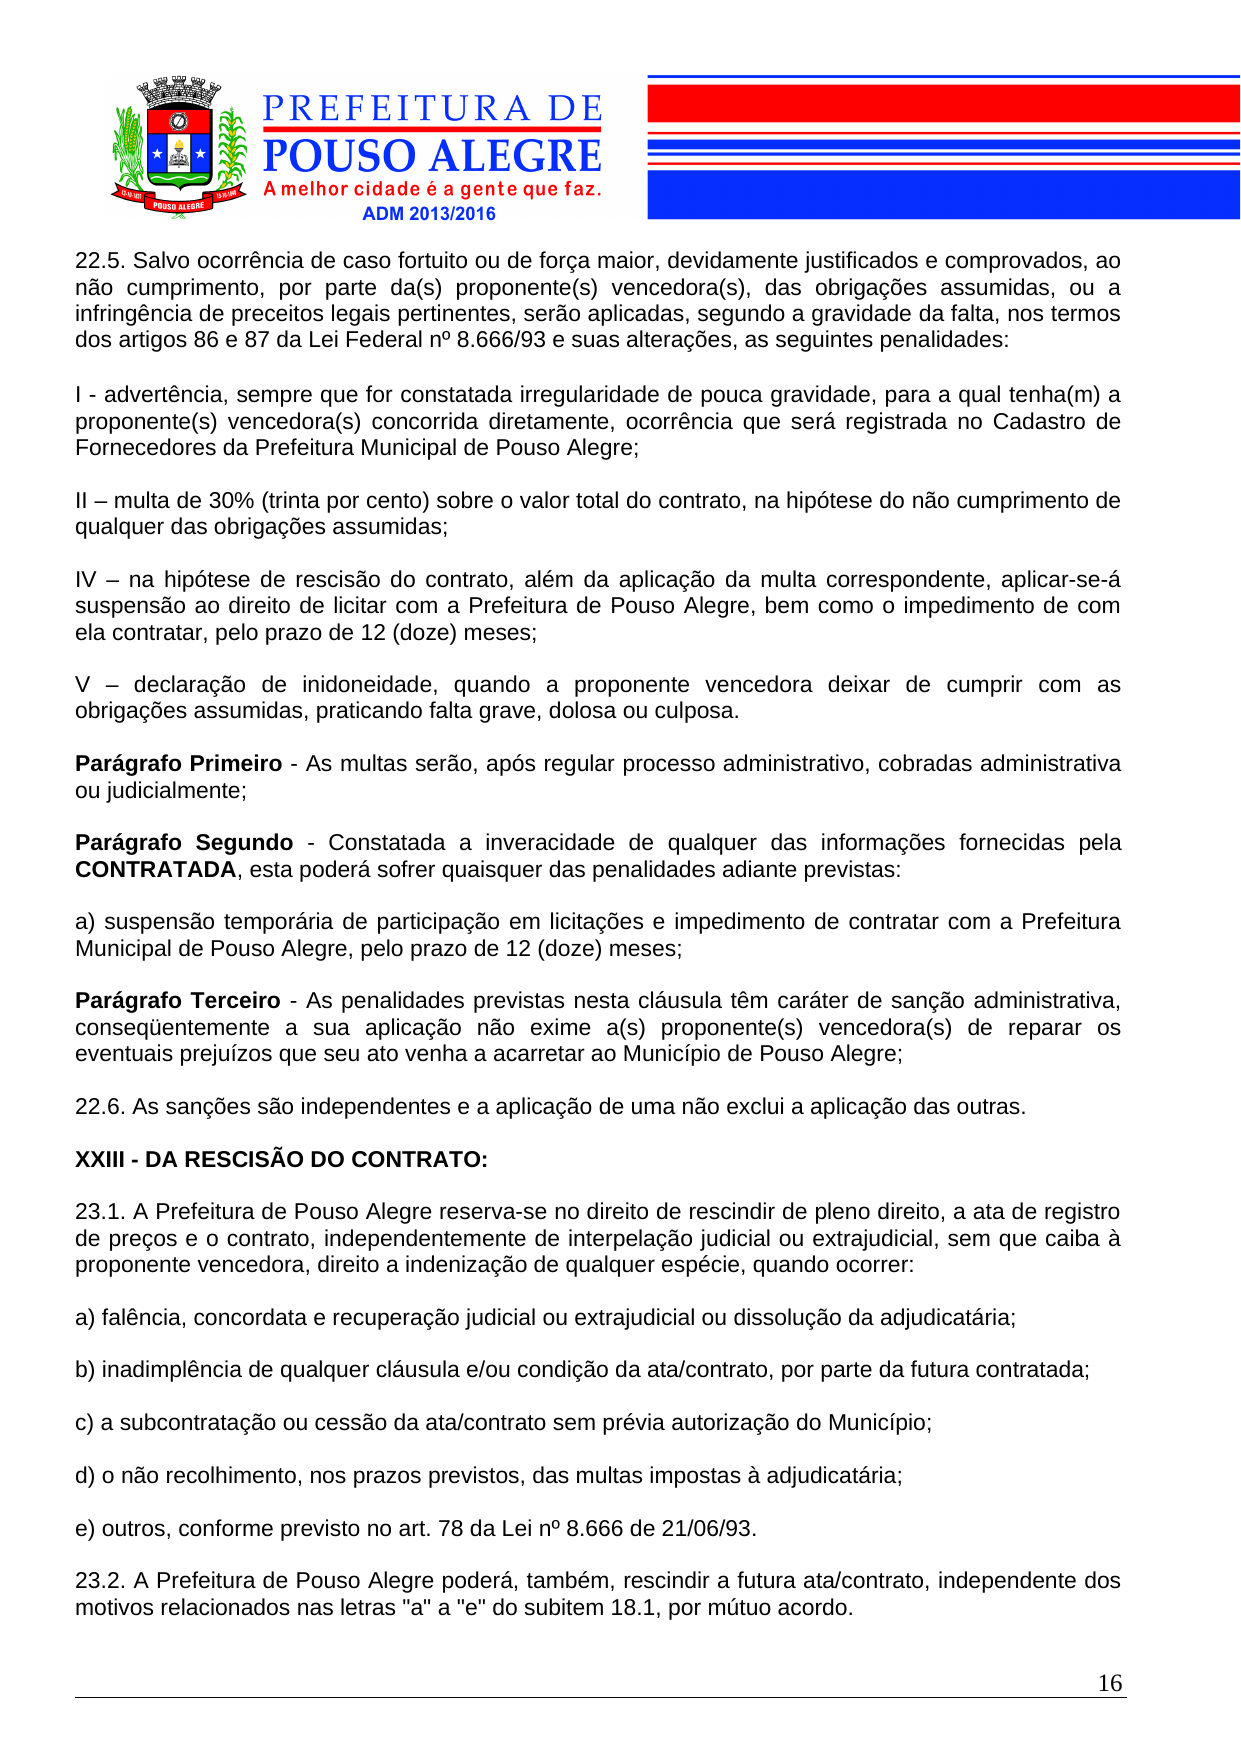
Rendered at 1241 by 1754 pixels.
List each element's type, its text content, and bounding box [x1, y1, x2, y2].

picture [104, 73, 1241, 221]
text 23.2. A Prefeitura de Pouso Alegre poderá, também, rescindir a futura ata/contrato, independente dos motivos relacionados nas letras "a" a "e" do subitem 18.1, por mútuo acordo. [75, 1567, 1122, 1620]
text V – declaração de inidoneidade, quando a proponente vencedora deixar de cumprir com as obrigações assumidas, praticando falta grave, dolosa ou culposa. [75, 671, 1122, 724]
text I - advertência, sempre que for constatada irregularidade de pouca gravidade, para a qual tenha(m) a proponente(s) vencedora(s) concorrida diretamente, ocorrência que será registrada no Cadastro de Fornecedores da Prefeitura Municipal de Pouso Alegre; [75, 381, 1122, 460]
text XXIII - DA RESCISÃO DO CONTRATO: [75, 1146, 1122, 1172]
text 22.5. Salvo ocorrência de caso fortuito ou de força maior, devidamente justificados e comprovados, ao não cumprimento, por parte da(s) proponente(s) vencedora(s), das obrigações assumidas, ou a infringência de preceitos legais pertinentes, serão aplicadas, segundo a gravidade da falta, nos termos dos artigos 86 e 87 da Lei Federal nº 8.666/93 e suas alterações, as seguintes penalidades: [75, 247, 1122, 352]
text Parágrafo Terceiro - As penalidades previstas nesta cláusula têm caráter de sanção administrativa, conseqüentemente a sua aplicação não exime a(s) proponente(s) vencedora(s) de reparar os eventuais prejuízos que seu ato venha a acarretar ao Município de Pouso Alegre; [75, 987, 1122, 1066]
text e) outros, conforme previsto no art. 78 da Lei nº 8.666 de 21/06/93. [75, 1514, 1122, 1541]
text a) suspensão temporária de participação em licitações e impedimento de contratar com a Prefeitura Municipal de Pouso Alegre, pelo prazo de 12 (doze) meses; [75, 908, 1122, 961]
text d) o não recolhimento, nos prazos previstos, das multas impostas à adjudicatária; [75, 1462, 1122, 1488]
text IV – na hipótese de rescisão do contrato, além da aplicação da multa correspondente, aplicar-se-á suspensão ao direito de licitar com a Prefeitura de Pouso Alegre, bem como o impedimento de com ela contratar, pelo prazo de 12 (doze) meses; [75, 566, 1122, 645]
text 22.6. As sanções são independentes e a aplicação de uma não exclui a aplicação das outras. [75, 1093, 1122, 1119]
text II – multa de 30% (trinta por cento) sobre o valor total do contrato, na hipótese do não cumprimento de qualquer das obrigações assumidas; [75, 487, 1122, 539]
text 23.1. A Prefeitura de Pouso Alegre reserva-se no direito de rescindir de pleno direito, a ata de registro de preços e o contrato, independentemente de interpelação judicial ou extrajudicial, sem que caiba à proponente vencedora, direito a indenização de qualquer espécie, quando ocorrer: [75, 1198, 1122, 1277]
text b) inadimplência de qualquer cláusula e/ou condição da ata/contrato, por parte da futura contratada; [75, 1356, 1122, 1383]
text Parágrafo Primeiro - As multas serão, após regular processo administrativo, cobradas administrativa ou judicialmente; [75, 750, 1122, 803]
text c) a subcontratação ou cessão da ata/contrato sem prévia autorização do Município; [75, 1409, 1122, 1435]
text a) falência, concordata e recuperação judicial ou extrajudicial ou dissolução da adjudicatária; [75, 1304, 1122, 1330]
text Parágrafo Segundo - Constatada a inveracidade de qualquer das informações fornecidas pela CONTRATADA, esta poderá sofrer quaisquer das penalidades adiante previstas: [75, 829, 1122, 882]
